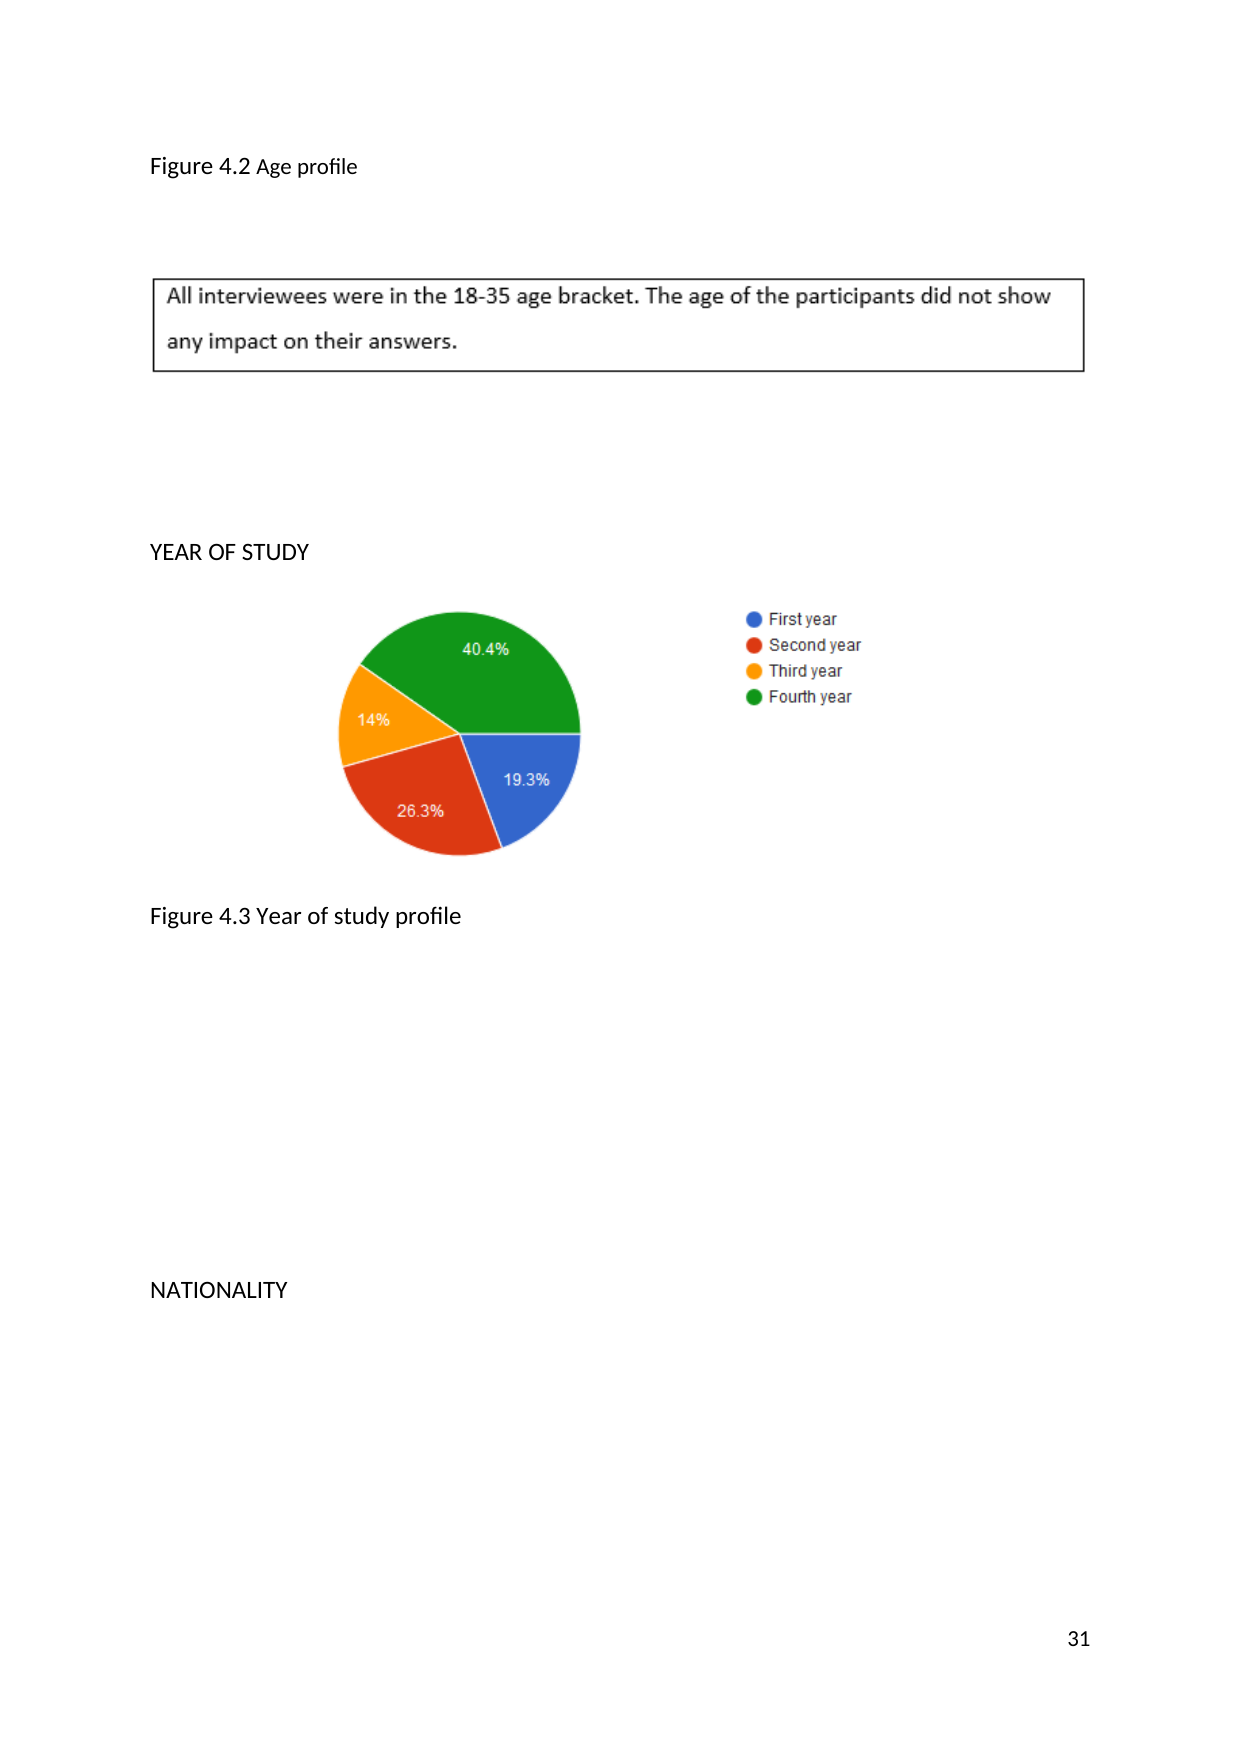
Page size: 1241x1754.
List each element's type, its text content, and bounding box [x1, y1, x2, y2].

text YEAR OF STUDY [150, 537, 1090, 567]
text NATIONALITY [150, 1274, 1090, 1305]
text Figure 4.3 Year of study profile [150, 900, 1090, 930]
picture [150, 598, 1091, 870]
text Figure 4.2 Age profile [150, 150, 1090, 181]
